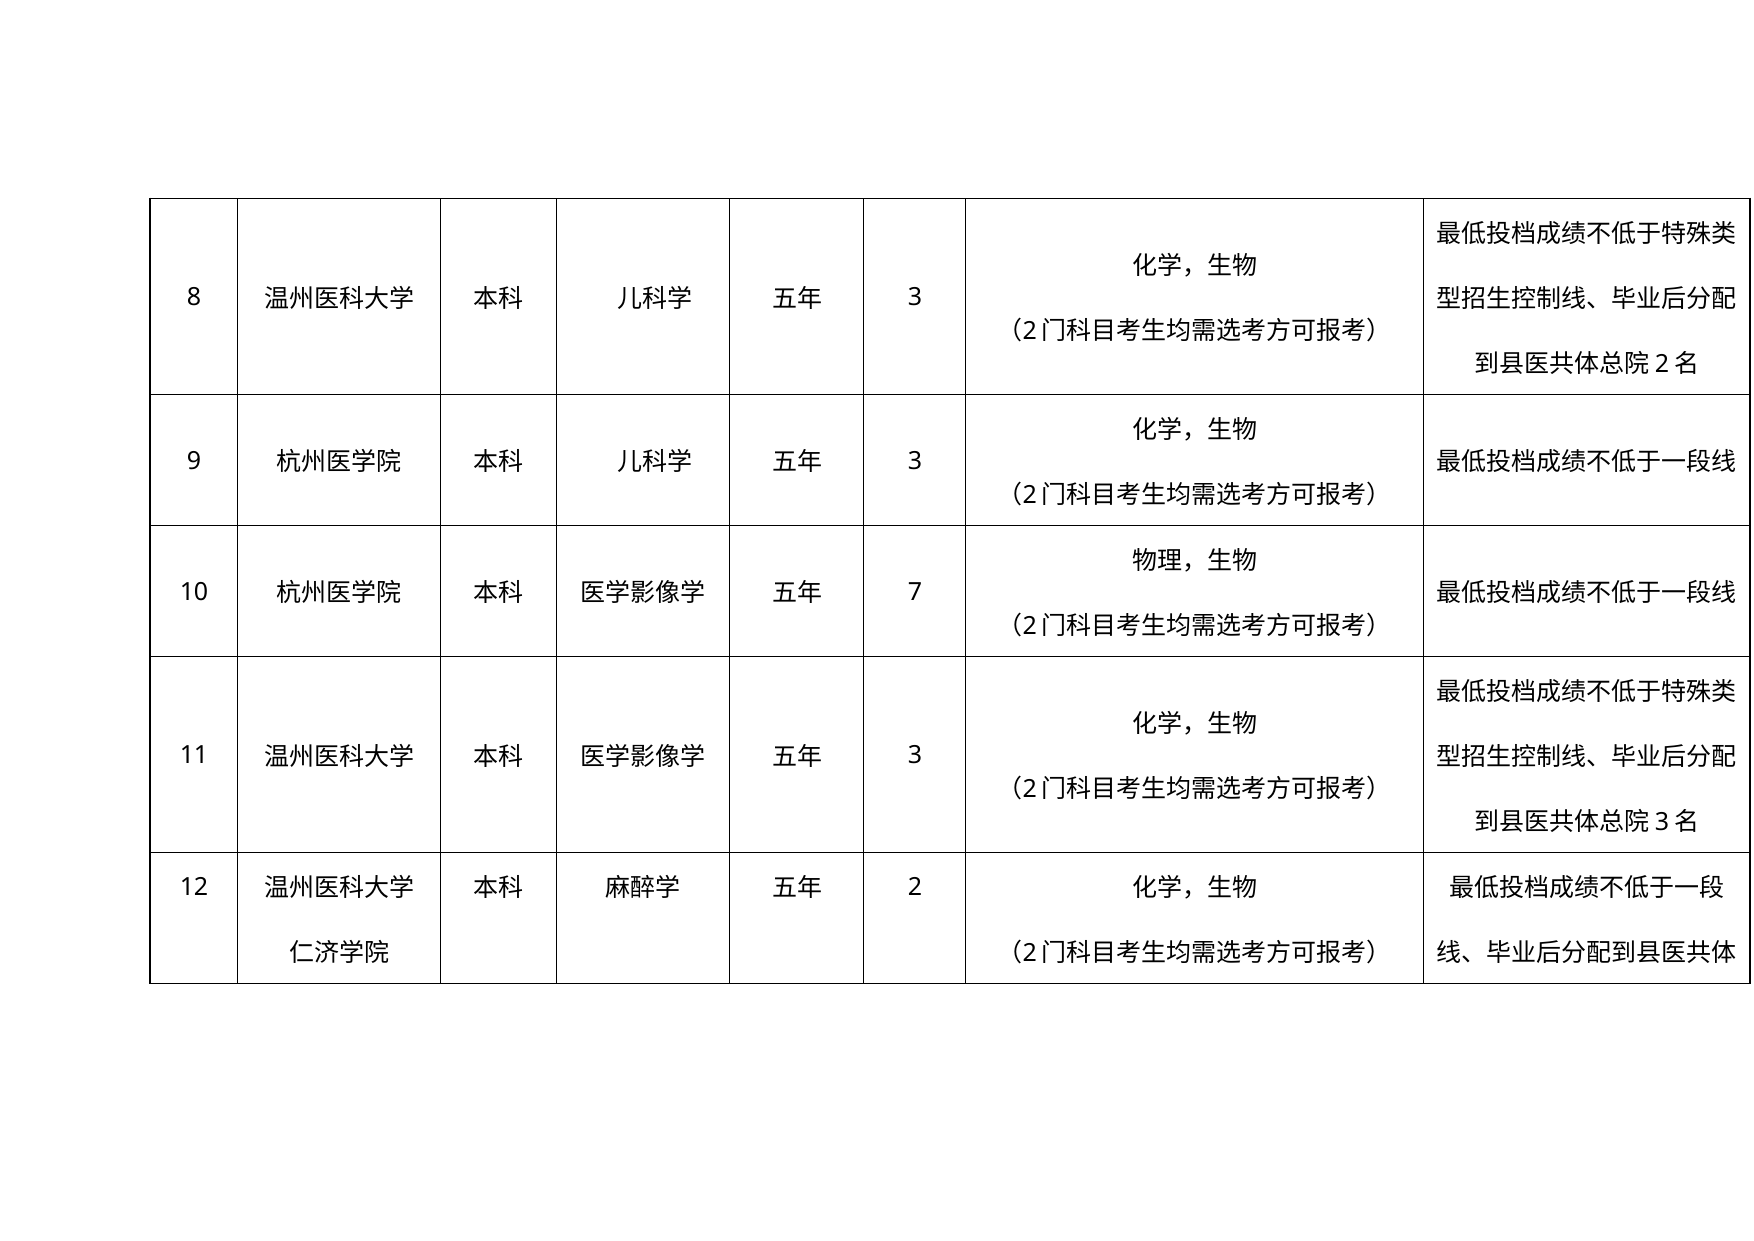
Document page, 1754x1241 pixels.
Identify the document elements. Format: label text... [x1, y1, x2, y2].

table_cell 3 [864, 199, 965, 394]
table_cell 最低投档成绩不低于一段线 [1424, 395, 1749, 525]
table_cell 8 [151, 199, 237, 394]
table_cell 化学，生物 （2门科目考生均需选考方可报考） [966, 395, 1423, 525]
table_cell 10 [151, 526, 237, 656]
table_cell 3 [864, 657, 965, 852]
table_cell 医学影像学 [557, 526, 729, 656]
table_cell 麻醉学 [557, 853, 729, 983]
table_cell 五年 [730, 657, 863, 852]
table_cell 五年 [730, 395, 863, 525]
table_cell 12 [151, 853, 237, 983]
table_cell 五年 [730, 199, 863, 394]
table_cell 本科 [441, 526, 556, 656]
table_cell 物理，生物 （2门科目考生均需选考方可报考） [966, 526, 1423, 656]
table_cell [1424, 853, 1749, 983]
table_cell 儿科学 [557, 395, 729, 525]
table_cell 儿科学 [557, 199, 729, 394]
table_cell 本科 [441, 199, 556, 394]
table_cell 本科 [441, 395, 556, 525]
table_cell 最低投档成绩不低于一段线 [1424, 526, 1749, 656]
table_cell 温州医科大学 仁济学院 [238, 853, 440, 983]
table_cell 7 [864, 526, 965, 656]
table_cell 杭州医学院 [238, 395, 440, 525]
table_cell 9 [151, 395, 237, 525]
table_cell 3 [864, 395, 965, 525]
table_cell 杭州医学院 [238, 526, 440, 656]
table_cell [966, 853, 1423, 983]
table_cell 五年 [730, 526, 863, 656]
table_cell 温州医科大学 [238, 199, 440, 394]
table_cell 最低投档成绩不低于特殊类型招生控制线、毕业后分配到县医共体总院2名 [1424, 199, 1749, 394]
table_cell 化学，生物 （2门科目考生均需选考方可报考） [966, 199, 1423, 394]
table_cell 医学影像学 [557, 657, 729, 852]
table_cell 最低投档成绩不低于特殊类型招生控制线、毕业后分配到县医共体总院3名 [1424, 657, 1749, 852]
table_cell 五年 [730, 853, 863, 983]
table_cell 化学，生物 （2门科目考生均需选考方可报考） [966, 657, 1423, 852]
table_cell 11 [151, 657, 237, 852]
table_cell 温州医科大学 [238, 657, 440, 852]
table_cell 本科 [441, 657, 556, 852]
table_cell 2 [864, 853, 965, 983]
table_cell 本科 [441, 853, 556, 983]
